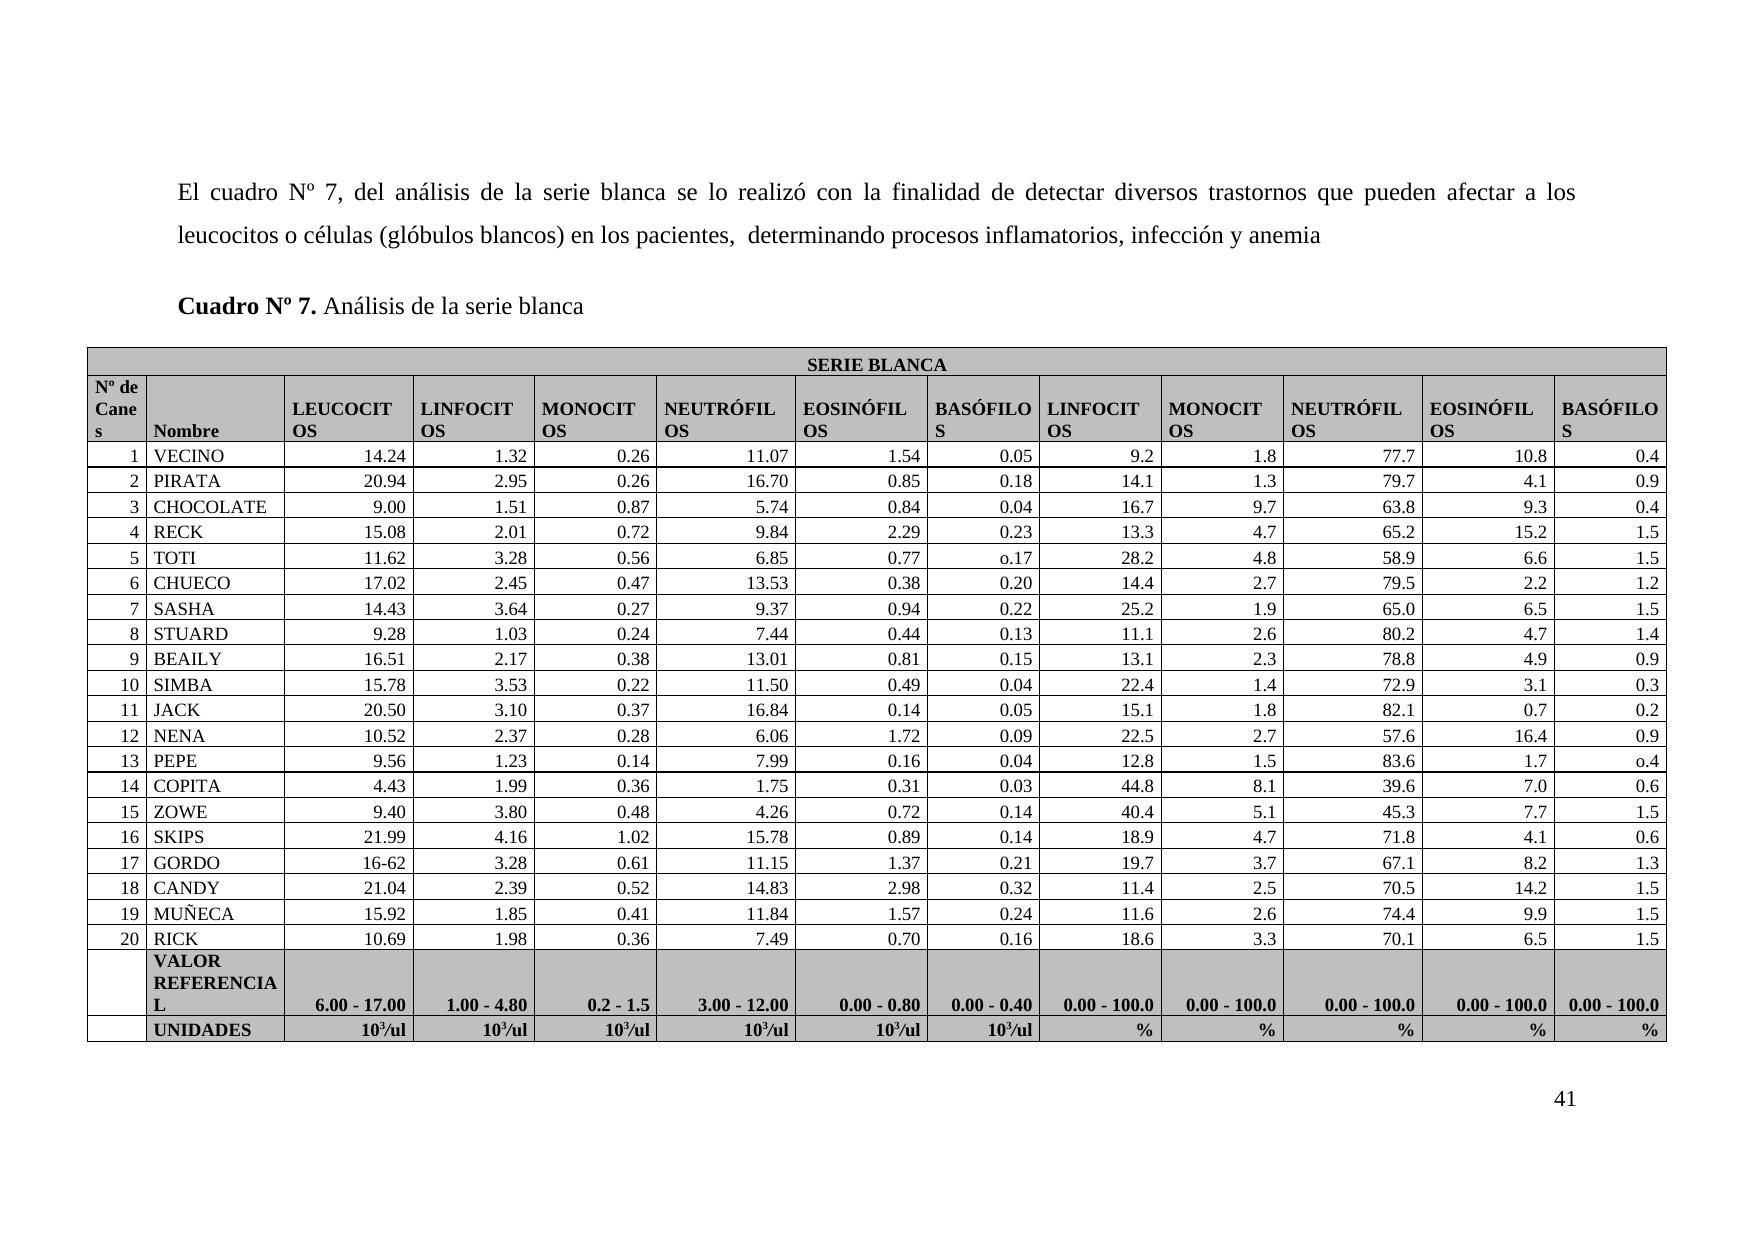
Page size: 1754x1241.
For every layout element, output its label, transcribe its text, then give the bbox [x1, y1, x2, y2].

table_cell 3.28 [414, 544, 534, 568]
table_cell 0.56 [535, 544, 656, 568]
table_cell 0.26 [535, 468, 656, 492]
table_cell 67.1 [1284, 849, 1422, 873]
table_cell 0.61 [535, 849, 656, 873]
table_cell 9.00 [285, 493, 413, 517]
table_cell 0.15 [928, 645, 1039, 670]
table_cell 0.38 [535, 645, 656, 670]
table_cell 10 [88, 671, 146, 695]
table_cell 12 [88, 722, 146, 746]
table_cell 8.2 [1423, 849, 1554, 873]
table_cell 0.22 [535, 671, 656, 695]
table_cell 11.1 [1040, 620, 1161, 644]
table_cell 5.74 [657, 493, 795, 517]
table_cell 9.37 [657, 595, 795, 619]
table_cell VECINO [147, 442, 284, 466]
table_cell 15 [88, 798, 146, 822]
table_cell 103/ul [285, 1016, 413, 1041]
table_cell 8 [88, 620, 146, 644]
table_cell 0.00 - 100.0 [1423, 950, 1554, 1015]
table_cell 0.18 [928, 468, 1039, 492]
table_cell 3.1 [1423, 671, 1554, 695]
table_header SERIE BLANCA [88, 348, 1666, 375]
table_cell 16.84 [657, 696, 795, 721]
table_cell 15.78 [657, 823, 795, 848]
table_cell 0.48 [535, 798, 656, 822]
table_cell 1.37 [796, 849, 927, 873]
table_cell 17.02 [285, 569, 413, 593]
table_cell 0.31 [796, 773, 927, 797]
table_cell 0.14 [535, 747, 656, 771]
table_cell 0.3 [1555, 671, 1666, 695]
table_cell 0.70 [796, 925, 927, 949]
table_cell TOTI [147, 544, 284, 568]
table_cell 0.84 [796, 493, 927, 517]
table_cell 0.6 [1555, 773, 1666, 797]
table_cell 0.9 [1555, 722, 1666, 746]
table_cell 74.4 [1284, 900, 1422, 924]
table_cell 7.44 [657, 620, 795, 644]
table_cell 1.5 [1555, 874, 1666, 898]
table_cell 1.3 [1162, 468, 1283, 492]
table_cell 0.03 [928, 773, 1039, 797]
table_cell 1.5 [1555, 544, 1666, 568]
table_cell 6.06 [657, 722, 795, 746]
table_cell 1.2 [1555, 569, 1666, 593]
table_cell 0.89 [796, 823, 927, 848]
table_cell 2.17 [414, 645, 534, 670]
table_cell 1.75 [657, 773, 795, 797]
table_cell 0.2 [1555, 696, 1666, 721]
table_cell 0.00 - 100.0 [1040, 950, 1161, 1015]
table_cell 0.00 - 0.80 [796, 950, 927, 1015]
table_cell NENA [147, 722, 284, 746]
table_cell PEPE [147, 747, 284, 771]
table_cell SIMBA [147, 671, 284, 695]
table_cell 0.32 [928, 874, 1039, 898]
table_cell 1.85 [414, 900, 534, 924]
table_cell 0.23 [928, 518, 1039, 543]
table_cell 0.9 [1555, 468, 1666, 492]
table_cell 19 [88, 900, 146, 924]
table_cell STUARD [147, 620, 284, 644]
table_cell 4 [88, 518, 146, 543]
table_cell 3.7 [1162, 849, 1283, 873]
table_cell RECK [147, 518, 284, 543]
table_cell 10.52 [285, 722, 413, 746]
table_cell 0.94 [796, 595, 927, 619]
table_cell 80.2 [1284, 620, 1422, 644]
table_cell 0.38 [796, 569, 927, 593]
table_cell 16.70 [657, 468, 795, 492]
table_cell 2.45 [414, 569, 534, 593]
table_cell 4.1 [1423, 823, 1554, 848]
table_cell 1.3 [1555, 849, 1666, 873]
table_cell 22.5 [1040, 722, 1161, 746]
table_cell [88, 1016, 146, 1041]
table_cell 15.2 [1423, 518, 1554, 543]
table_cell 0.52 [535, 874, 656, 898]
table_cell 0.4 [1555, 493, 1666, 517]
table_cell 0.04 [928, 493, 1039, 517]
table_cell 1.51 [414, 493, 534, 517]
table_cell 4.1 [1423, 468, 1554, 492]
table_cell RICK [147, 925, 284, 949]
table_cell 15.92 [285, 900, 413, 924]
table_cell 40.4 [1040, 798, 1161, 822]
table_cell 71.8 [1284, 823, 1422, 848]
table_cell 28.2 [1040, 544, 1161, 568]
table_cell 0.22 [928, 595, 1039, 619]
text Cuadro Nº 7. Análisis de la serie blanca [177, 291, 1577, 320]
table_cell 2.3 [1162, 645, 1283, 670]
table_cell 0.16 [796, 747, 927, 771]
table_cell 21.99 [285, 823, 413, 848]
table_cell 58.9 [1284, 544, 1422, 568]
table_cell BASÓFILOS [928, 376, 1039, 441]
table_cell 2.7 [1162, 569, 1283, 593]
table_cell 0.81 [796, 645, 927, 670]
table_cell 14.83 [657, 874, 795, 898]
table_cell 0.09 [928, 722, 1039, 746]
table_cell 11.84 [657, 900, 795, 924]
table_cell 20.94 [285, 468, 413, 492]
table_cell 14 [88, 773, 146, 797]
table_cell 21.04 [285, 874, 413, 898]
table_cell 16.4 [1423, 722, 1554, 746]
table_cell UNIDADES [147, 1016, 284, 1041]
table_cell 1.5 [1555, 798, 1666, 822]
table_cell 0.37 [535, 696, 656, 721]
table_cell 1.99 [414, 773, 534, 797]
table_cell EOSINÓFILOS [796, 376, 927, 441]
table_cell 6.6 [1423, 544, 1554, 568]
table_cell 12.8 [1040, 747, 1161, 771]
table_cell 2.6 [1162, 900, 1283, 924]
table_cell 1.54 [796, 442, 927, 466]
table_cell 13.1 [1040, 645, 1161, 670]
table_cell 0.13 [928, 620, 1039, 644]
table_cell BASÓFILOS [1555, 376, 1666, 441]
table_cell 78.8 [1284, 645, 1422, 670]
table_cell 3.28 [414, 849, 534, 873]
table_cell 16-62 [285, 849, 413, 873]
table_cell 0.00 - 100.0 [1555, 950, 1666, 1015]
table_cell 4.8 [1162, 544, 1283, 568]
table_cell 1.5 [1555, 518, 1666, 543]
table_cell 103/ul [796, 1016, 927, 1041]
table_cell Nombre [147, 376, 284, 441]
table_cell 2.37 [414, 722, 534, 746]
table_cell 0.36 [535, 773, 656, 797]
table_cell 0.04 [928, 747, 1039, 771]
table_cell 1.8 [1162, 696, 1283, 721]
table_cell 15.08 [285, 518, 413, 543]
table_cell % [1423, 1016, 1554, 1041]
table_cell 0.4 [1555, 442, 1666, 466]
table_cell 0.27 [535, 595, 656, 619]
table_cell 1.7 [1423, 747, 1554, 771]
table_cell 3.3 [1162, 925, 1283, 949]
table_cell 1.23 [414, 747, 534, 771]
table_cell 7.99 [657, 747, 795, 771]
table_cell MONOCITOS [1162, 376, 1283, 441]
table_cell 79.5 [1284, 569, 1422, 593]
table_cell 2.6 [1162, 620, 1283, 644]
table_cell 16.7 [1040, 493, 1161, 517]
table_cell 0.16 [928, 925, 1039, 949]
table_cell 13.3 [1040, 518, 1161, 543]
table_cell 3.80 [414, 798, 534, 822]
table_cell 18.9 [1040, 823, 1161, 848]
table_cell 4.9 [1423, 645, 1554, 670]
table_cell 14.1 [1040, 468, 1161, 492]
table_cell 0.72 [796, 798, 927, 822]
table_cell 0.14 [796, 696, 927, 721]
table_cell 4.7 [1162, 823, 1283, 848]
table_cell Nº de Canes [88, 376, 146, 441]
table_cell 45.3 [1284, 798, 1422, 822]
table_cell JACK [147, 696, 284, 721]
table_cell 5 [88, 544, 146, 568]
table_cell 3.00 - 12.00 [657, 950, 795, 1015]
table_cell 18 [88, 874, 146, 898]
table_cell 14.4 [1040, 569, 1161, 593]
table_cell 19.7 [1040, 849, 1161, 873]
table_cell 25.2 [1040, 595, 1161, 619]
table_cell 7 [88, 595, 146, 619]
table_cell 2.01 [414, 518, 534, 543]
table_cell 39.6 [1284, 773, 1422, 797]
text El cuadro Nº 7, del análisis de la serie blanca se lo realizó con la finalidad de detectar diversos trastornos que pueden afectar a los leucocitos o células (glóbulos blancos) en los pacientes, determinando procesos inflamatorios, infección y anemia [177, 177, 1577, 249]
table_cell 1.8 [1162, 442, 1283, 466]
table_cell 82.1 [1284, 696, 1422, 721]
table_cell 15.78 [285, 671, 413, 695]
table_cell 0.20 [928, 569, 1039, 593]
table_cell 0.00 - 100.0 [1162, 950, 1283, 1015]
table_cell 11.07 [657, 442, 795, 466]
table_cell 0.05 [928, 696, 1039, 721]
table_cell 0.85 [796, 468, 927, 492]
table_cell % [1284, 1016, 1422, 1041]
table_cell 0.9 [1555, 645, 1666, 670]
table_cell 7.49 [657, 925, 795, 949]
table_cell GORDO [147, 849, 284, 873]
table_cell 13 [88, 747, 146, 771]
table_cell % [1555, 1016, 1666, 1041]
table_cell 70.5 [1284, 874, 1422, 898]
table_cell 4.43 [285, 773, 413, 797]
table_cell 7.0 [1423, 773, 1554, 797]
table_cell 0.44 [796, 620, 927, 644]
table_cell 1.57 [796, 900, 927, 924]
table_cell 8.1 [1162, 773, 1283, 797]
table_cell BEAILY [147, 645, 284, 670]
table_cell 4.7 [1162, 518, 1283, 543]
table_cell EOSINÓFILOS [1423, 376, 1554, 441]
table_cell 6.00 - 17.00 [285, 950, 413, 1015]
table_cell 10.69 [285, 925, 413, 949]
table_cell 5.1 [1162, 798, 1283, 822]
table_cell 1.02 [535, 823, 656, 848]
table_cell 4.26 [657, 798, 795, 822]
table_cell 57.6 [1284, 722, 1422, 746]
table_cell VALOR REFERENCIAL [147, 950, 284, 1015]
table_cell PIRATA [147, 468, 284, 492]
table_cell 0.14 [928, 823, 1039, 848]
table_cell 3.64 [414, 595, 534, 619]
table_cell 14.24 [285, 442, 413, 466]
table_cell 11.15 [657, 849, 795, 873]
table_cell 0.04 [928, 671, 1039, 695]
table_cell 16.51 [285, 645, 413, 670]
table_cell 3.10 [414, 696, 534, 721]
table_cell 1.4 [1162, 671, 1283, 695]
table_cell 3.53 [414, 671, 534, 695]
table_cell 103/ul [535, 1016, 656, 1041]
table_cell 0.26 [535, 442, 656, 466]
table_cell 0.00 - 100.0 [1284, 950, 1422, 1015]
table_cell 65.0 [1284, 595, 1422, 619]
table_cell 0.21 [928, 849, 1039, 873]
table_cell 6.85 [657, 544, 795, 568]
table_cell 9.56 [285, 747, 413, 771]
table_cell 0.2 - 1.5 [535, 950, 656, 1015]
table_cell 14.43 [285, 595, 413, 619]
table_cell 7.7 [1423, 798, 1554, 822]
table_cell 20 [88, 925, 146, 949]
table_cell 4.16 [414, 823, 534, 848]
table_cell 72.9 [1284, 671, 1422, 695]
table_cell 9 [88, 645, 146, 670]
table_cell 77.7 [1284, 442, 1422, 466]
table_cell 15.1 [1040, 696, 1161, 721]
table_cell 0.24 [928, 900, 1039, 924]
table_cell 0.87 [535, 493, 656, 517]
table_cell 3 [88, 493, 146, 517]
table_cell [88, 950, 146, 1015]
table_cell 0.72 [535, 518, 656, 543]
table_cell 65.2 [1284, 518, 1422, 543]
table_cell 2.98 [796, 874, 927, 898]
table_cell 1.00 - 4.80 [414, 950, 534, 1015]
table_cell 1.32 [414, 442, 534, 466]
table_cell 17 [88, 849, 146, 873]
table_cell 2.7 [1162, 722, 1283, 746]
table_cell 1.5 [1162, 747, 1283, 771]
table_cell 11.62 [285, 544, 413, 568]
table_cell 16 [88, 823, 146, 848]
table_cell 2.39 [414, 874, 534, 898]
table_cell 0.49 [796, 671, 927, 695]
table_cell 0.00 - 0.40 [928, 950, 1039, 1015]
table_cell NEUTRÓFILOS [657, 376, 795, 441]
table_cell ZOWE [147, 798, 284, 822]
table_cell MONOCITOS [535, 376, 656, 441]
table_cell 1.5 [1555, 595, 1666, 619]
table_cell 2.29 [796, 518, 927, 543]
table_cell 0.41 [535, 900, 656, 924]
table_cell 11.50 [657, 671, 795, 695]
table_cell CHUECO [147, 569, 284, 593]
table_cell 1.72 [796, 722, 927, 746]
table_cell 9.28 [285, 620, 413, 644]
table_cell 6 [88, 569, 146, 593]
table_cell o.4 [1555, 747, 1666, 771]
table_cell 13.01 [657, 645, 795, 670]
table_cell % [1162, 1016, 1283, 1041]
table_cell 9.9 [1423, 900, 1554, 924]
table_cell CHOCOLATE [147, 493, 284, 517]
table_cell % [1040, 1016, 1161, 1041]
table_cell SKIPS [147, 823, 284, 848]
table_cell 2.5 [1162, 874, 1283, 898]
table_cell 6.5 [1423, 925, 1554, 949]
table_cell NEUTRÓFILOS [1284, 376, 1422, 441]
table_cell 0.7 [1423, 696, 1554, 721]
table_cell 13.53 [657, 569, 795, 593]
table_cell 9.7 [1162, 493, 1283, 517]
table_cell 0.47 [535, 569, 656, 593]
table_cell MUÑECA [147, 900, 284, 924]
table_cell 44.8 [1040, 773, 1161, 797]
table_cell 83.6 [1284, 747, 1422, 771]
table_cell 18.6 [1040, 925, 1161, 949]
table_cell 0.6 [1555, 823, 1666, 848]
table_cell 4.7 [1423, 620, 1554, 644]
table_cell 11.6 [1040, 900, 1161, 924]
table_cell 9.2 [1040, 442, 1161, 466]
table_cell 22.4 [1040, 671, 1161, 695]
table_cell 11 [88, 696, 146, 721]
table_cell 2.95 [414, 468, 534, 492]
table_cell LINFOCITOS [1040, 376, 1161, 441]
table_cell 1.5 [1555, 900, 1666, 924]
table_cell 11.4 [1040, 874, 1161, 898]
table_cell 1.03 [414, 620, 534, 644]
table_cell 103/ul [414, 1016, 534, 1041]
table_cell LEUCOCITOS [285, 376, 413, 441]
table_cell 9.84 [657, 518, 795, 543]
table_cell 2.2 [1423, 569, 1554, 593]
table_cell 9.40 [285, 798, 413, 822]
table_cell 20.50 [285, 696, 413, 721]
table_cell 0.36 [535, 925, 656, 949]
table_cell 2 [88, 468, 146, 492]
table_cell 1.5 [1555, 925, 1666, 949]
table_cell SASHA [147, 595, 284, 619]
table_cell 0.28 [535, 722, 656, 746]
table_cell 14.2 [1423, 874, 1554, 898]
table_cell 0.05 [928, 442, 1039, 466]
table_cell LINFOCITOS [414, 376, 534, 441]
table_cell 0.14 [928, 798, 1039, 822]
table_cell o.17 [928, 544, 1039, 568]
table_cell 10.8 [1423, 442, 1554, 466]
table_cell 0.77 [796, 544, 927, 568]
table_cell 70.1 [1284, 925, 1422, 949]
table_cell 103/ul [928, 1016, 1039, 1041]
table_cell 1.4 [1555, 620, 1666, 644]
table_cell 79.7 [1284, 468, 1422, 492]
table_cell 1.9 [1162, 595, 1283, 619]
table_cell 6.5 [1423, 595, 1554, 619]
table_cell 1.98 [414, 925, 534, 949]
table_cell 9.3 [1423, 493, 1554, 517]
table_cell 0.24 [535, 620, 656, 644]
table_cell 1 [88, 442, 146, 466]
table_cell 63.8 [1284, 493, 1422, 517]
table_cell 103/ul [657, 1016, 795, 1041]
table_cell COPITA [147, 773, 284, 797]
table_cell CANDY [147, 874, 284, 898]
